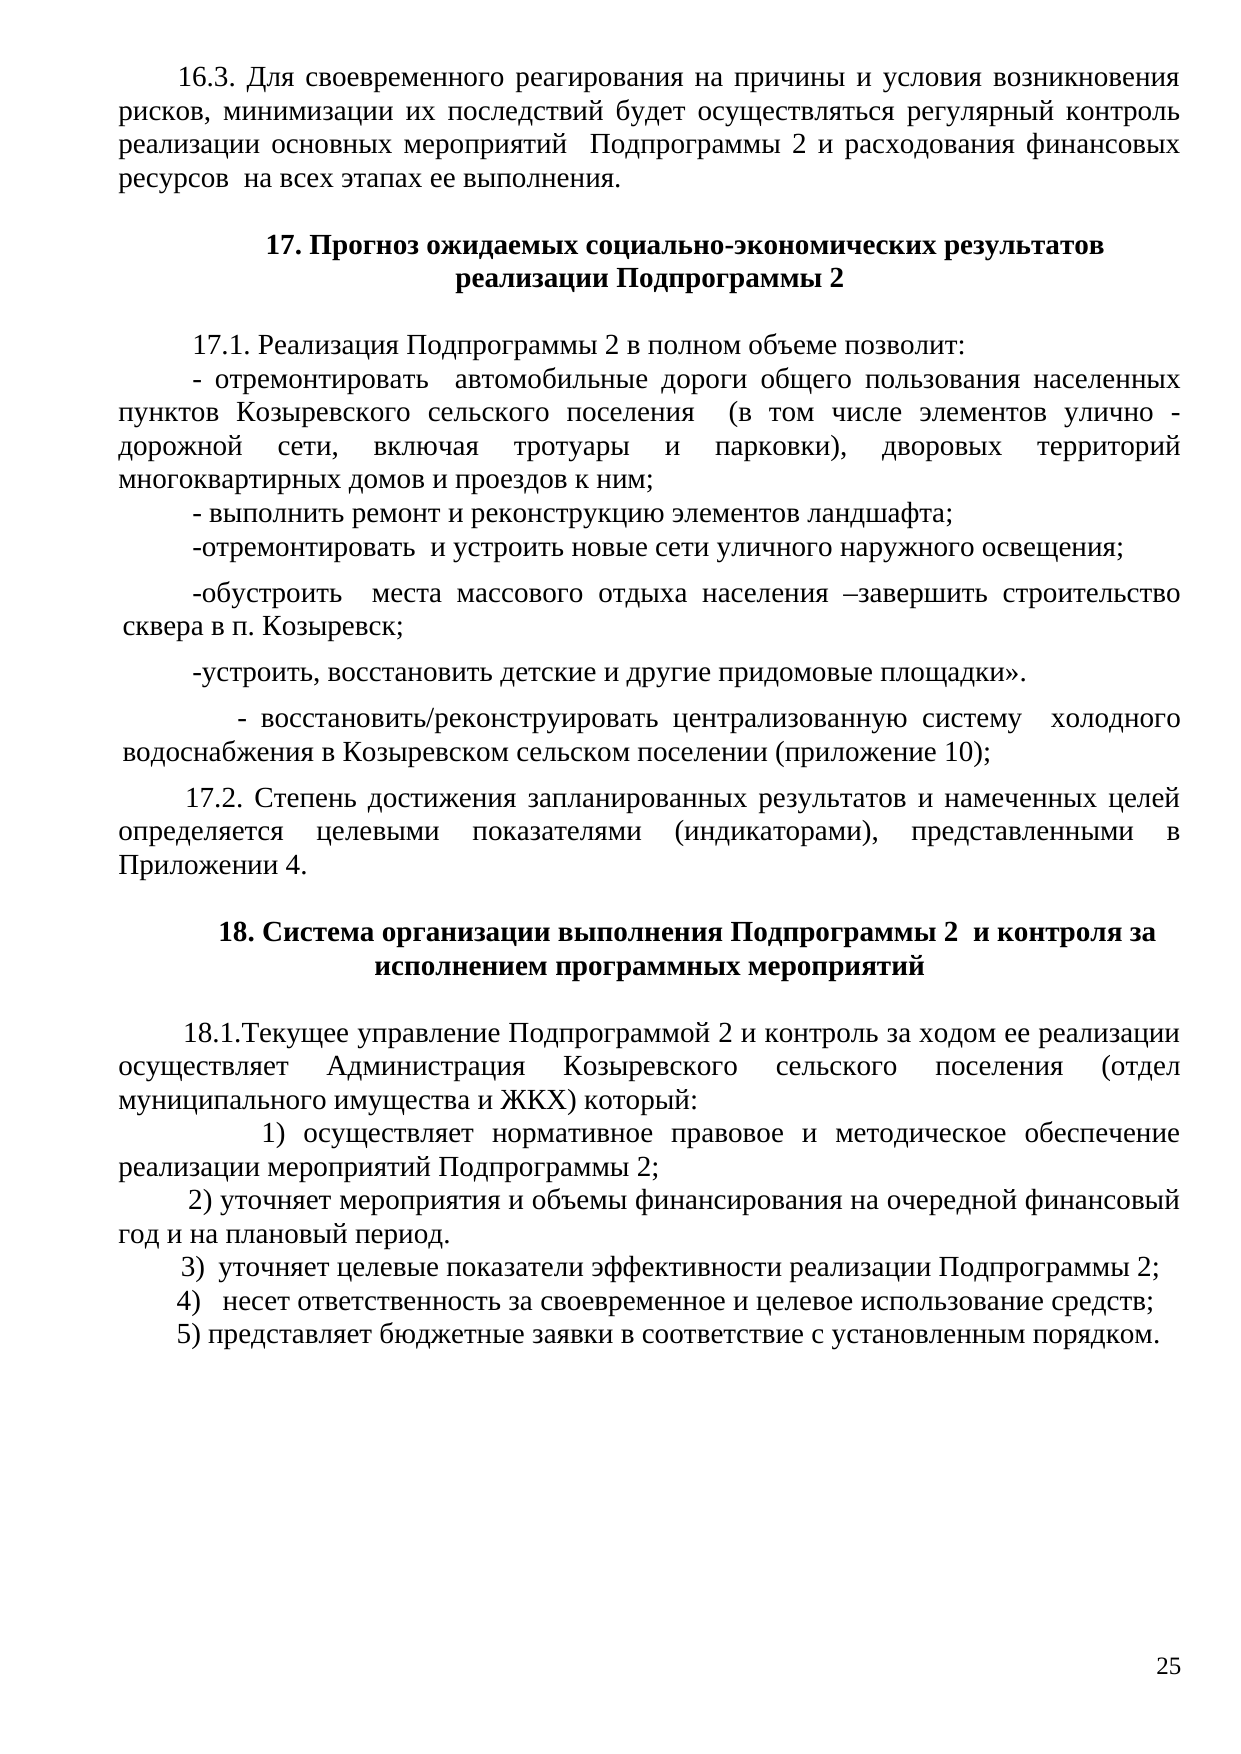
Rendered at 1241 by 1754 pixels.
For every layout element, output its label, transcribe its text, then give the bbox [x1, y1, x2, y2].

text 5) представляет бюджетные заявки в соответствие с установленным порядком. [118, 1317, 1181, 1350]
text -обустроить места массового отдыха населения –завершить строительство сквера в п. Козыревск; [122, 575, 1181, 642]
text 17.1. Реализация Подпрограммы 2 в полном объеме позволит: [118, 327, 1181, 361]
text 17. Прогноз ожидаемых социально-экономических результатов реализации Подпрограммы 2 [118, 227, 1181, 294]
text 18.1.Текущее управление Подпрограммой 2 и контроль за ходом ее реализации осуществляет Администрация Козыревского сельского поселения (отдел муниципального имущества и ЖКХ) который: [118, 1015, 1181, 1115]
text 17.2. Степень достижения запланированных результатов и намеченных целей определяется целевыми показателями (индикаторами), представленными в Приложении 4. [118, 780, 1181, 881]
list уточняет целевые показатели эффективности реализации Подпрограммы 2; [181, 1249, 1181, 1283]
text - отремонтировать автомобильные дороги общего пользования населенных пунктов Козыревского сельского поселения (в том числе элементов улично - дорожной сети, включая тротуары и парковки), дворовых территорий многоквартирных домов и проездов к ним; [118, 361, 1181, 495]
text 18. Система организации выполнения Подпрограммы 2 и контроля за исполнением программных мероприятий [118, 914, 1181, 981]
text 2) уточняет мероприятия и объемы финансирования на очередной финансовый год и на плановый период. [118, 1182, 1181, 1249]
text 16.3. Для своевременного реагирования на причины и условия возникновения рисков, минимизации их последствий будет осуществляться регулярный контроль реализации основных мероприятий Подпрограммы 2 и расходования финансовых ресурсов на всех этапах ее выполнения. [118, 59, 1181, 193]
text 1) осуществляет нормативное правовое и методическое обеспечение реализации мероприятий Подпрограммы 2; [118, 1115, 1181, 1182]
text - восстановить/реконструировать централизованную систему холодного водоснабжения в Козыревском сельском поселении (приложение 10); [122, 700, 1181, 767]
text -устроить, восстановить детские и другие придомовые площадки». [122, 654, 1181, 688]
text -отремонтировать и устроить новые сети уличного наружного освещения; [122, 529, 1181, 562]
text 4) несет ответственность за своевременное и целевое использование средств; [118, 1283, 1181, 1317]
text - выполнить ремонт и реконструкцию элементов ландшафта; [122, 495, 1181, 529]
